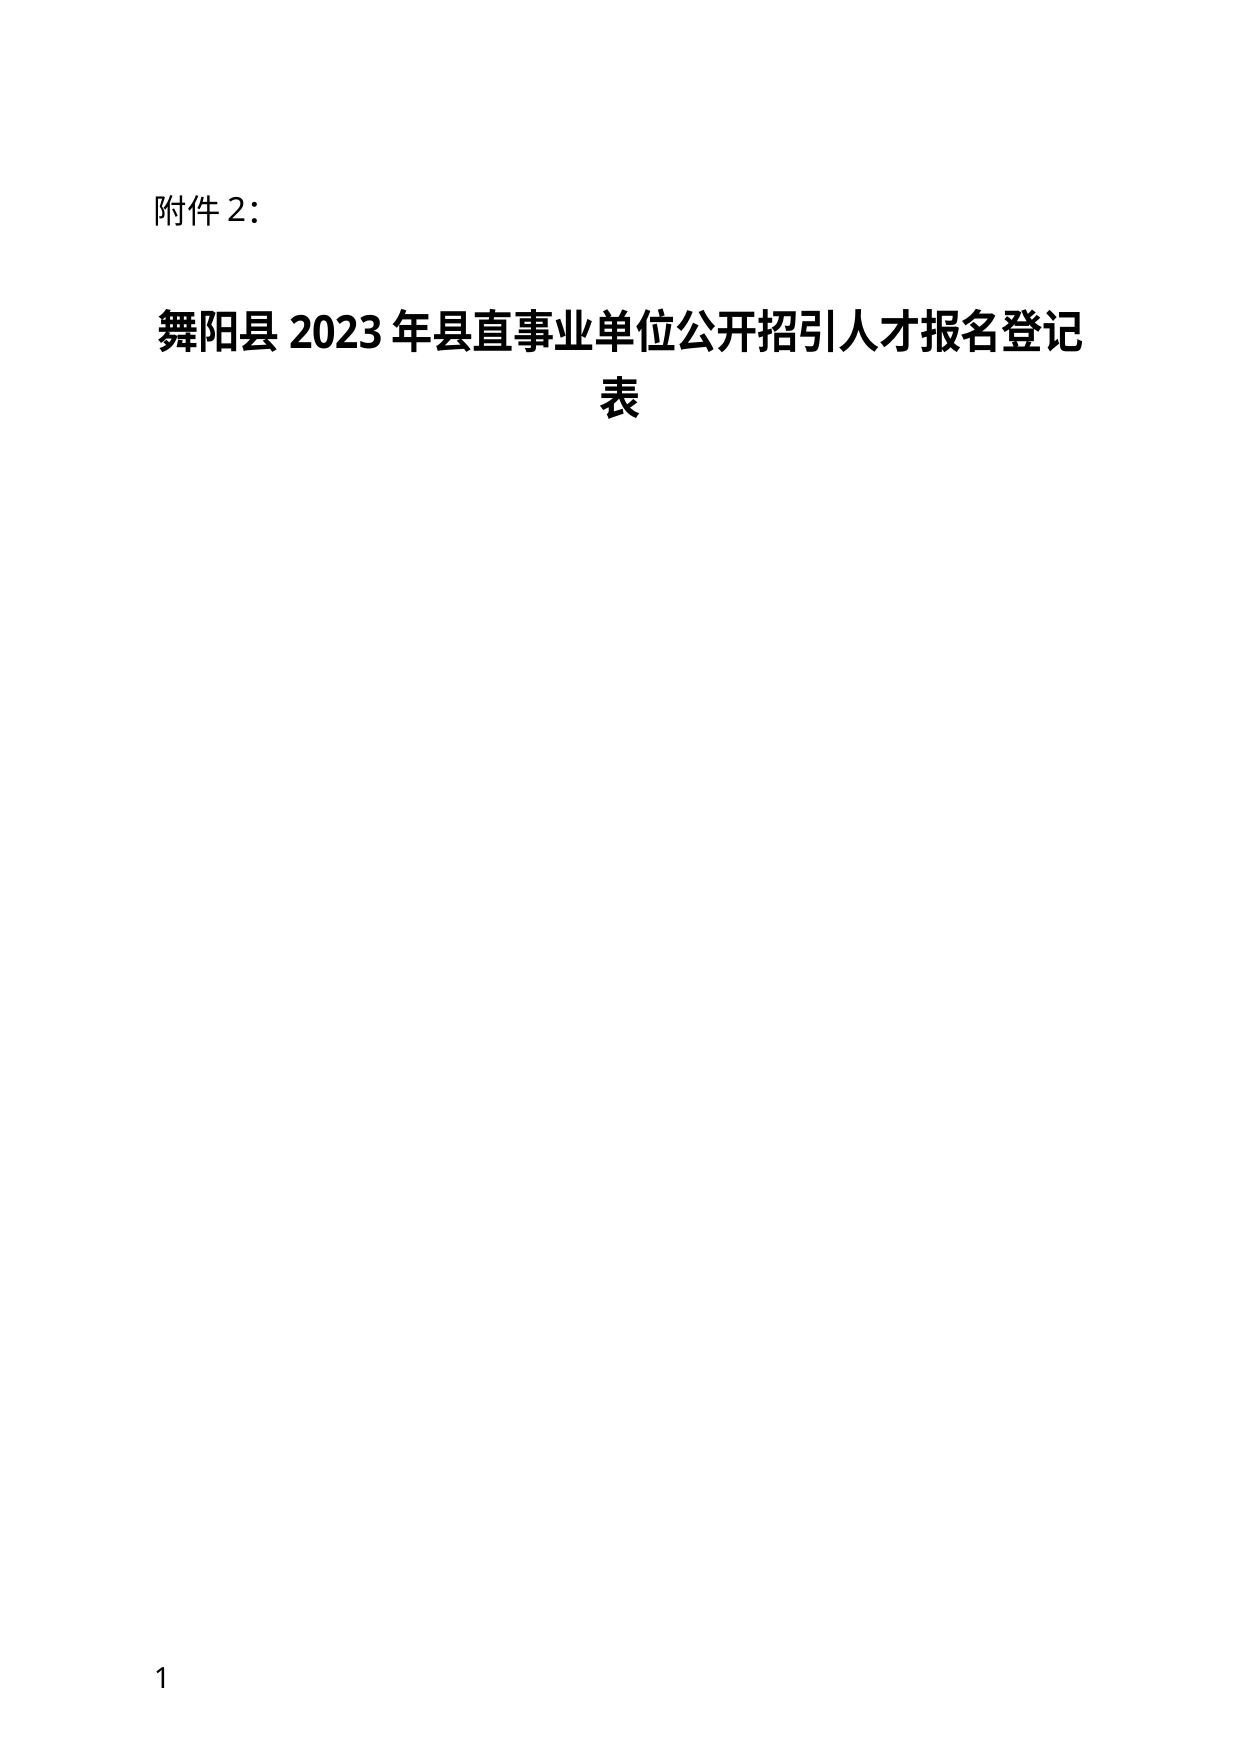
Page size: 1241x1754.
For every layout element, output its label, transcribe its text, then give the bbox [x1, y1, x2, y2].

text 附件2： [153, 185, 1087, 233]
text 舞阳县2023年县直事业单位公开招引人才报名登记表 [153, 296, 1087, 428]
